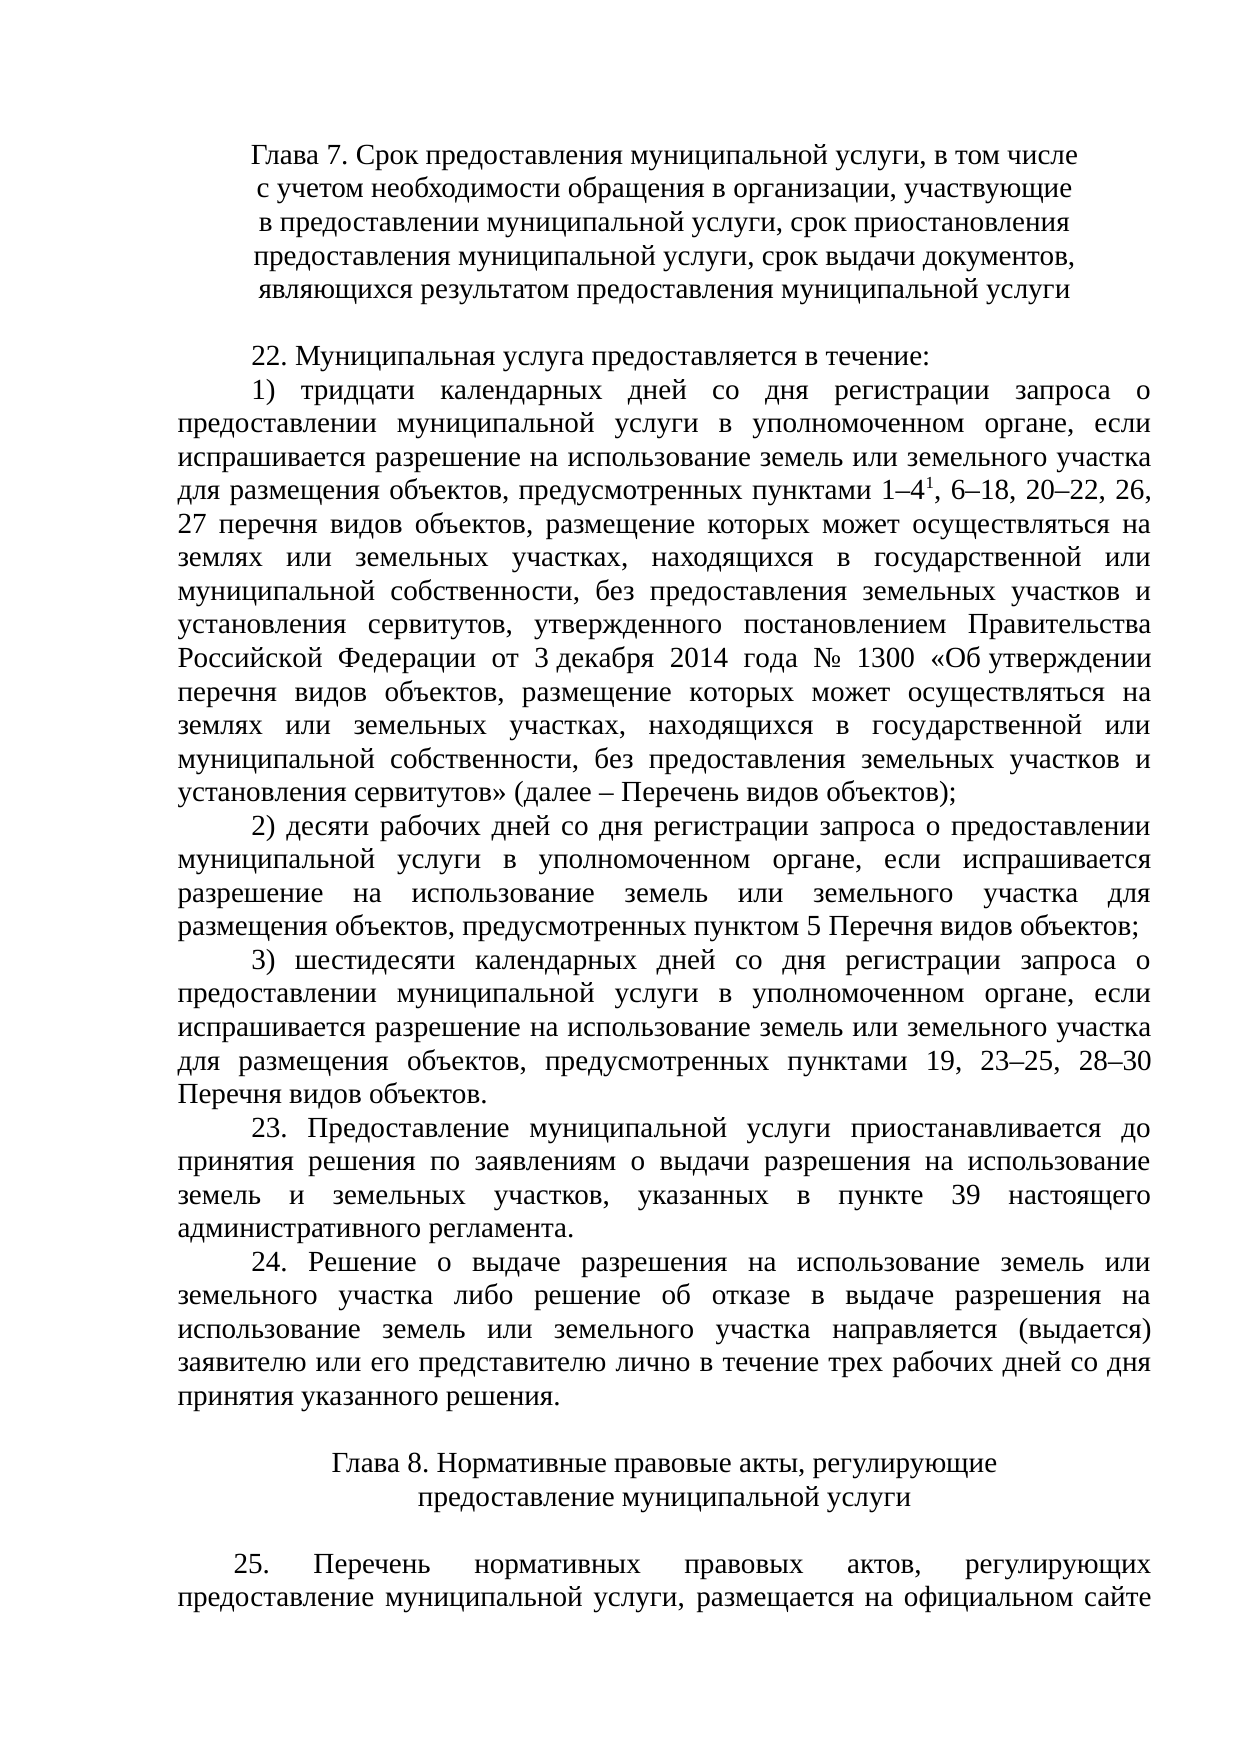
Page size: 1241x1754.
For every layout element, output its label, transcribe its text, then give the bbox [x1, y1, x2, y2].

text Глава 8. Нормативные правовые акты, регулирующие предоставление муниципальной услуги [177, 1445, 1152, 1512]
text 3) шестидесяти календарных дней со дня регистрации запроса о предоставлении муниципальной услуги в уполномоченном органе, если испрашивается разрешение на использование земель или земельного участка для размещения объектов, предусмотренных пунктами 19, 23–25, 28–30 Перечня видов объектов. [177, 942, 1152, 1110]
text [177, 1546, 1152, 1613]
text 23. Предоставление муниципальной услуги приостанавливается до принятия решения по заявлениям о выдачи разрешения на использование земель и земельных участков, указанных в пункте 39 настоящего административного регламента. [177, 1110, 1152, 1244]
text 22. Муниципальная услуга предоставляется в течение: [177, 338, 1152, 372]
text Глава 7. Срок предоставления муниципальной услуги, в том числе с учетом необходимости обращения в организации, участвующие в предоставлении муниципальной услуги, срок приостановления предоставления муниципальной услуги, срок выдачи документов, являющихся результатом предоставления муниципальной услуги [177, 137, 1152, 305]
text 24. Решение о выдаче разрешения на использование земель или земельного участка либо решение об отказе в выдаче разрешения на использование земель или земельного участка направляется (выдается) заявителю или его представителю лично в течение трех рабочих дней со дня принятия указанного решения. [177, 1244, 1152, 1412]
text 2) десяти рабочих дней со дня регистрации запроса о предоставлении муниципальной услуги в уполномоченном органе, если испрашивается разрешение на использование земель или земельного участка для размещения объектов, предусмотренных пунктом 5 Перечня видов объектов; [177, 808, 1152, 942]
text 1) тридцати календарных дней со дня регистрации запроса о предоставлении муниципальной услуги в уполномоченном органе, если испрашивается разрешение на использование земель или земельного участка для размещения объектов, предусмотренных пунктами 1–41, 6–18, 20–22, 26, 27 перечня видов объектов, размещение которых может осуществляться на землях или земельных участках, находящихся в государственной или муниципальной собственности, без предоставления земельных участков и установления сервитутов, утвержденного постановлением Правительства Российской Федерации от 3 декабря 2014 года № 1300 «Об утверждении перечня видов объектов, размещение которых может осуществляться на землях или земельных участках, находящихся в государственной или муниципальной собственности, без предоставления земельных участков и установления сервитутов» (далее – Перечень видов объектов); [177, 372, 1152, 808]
